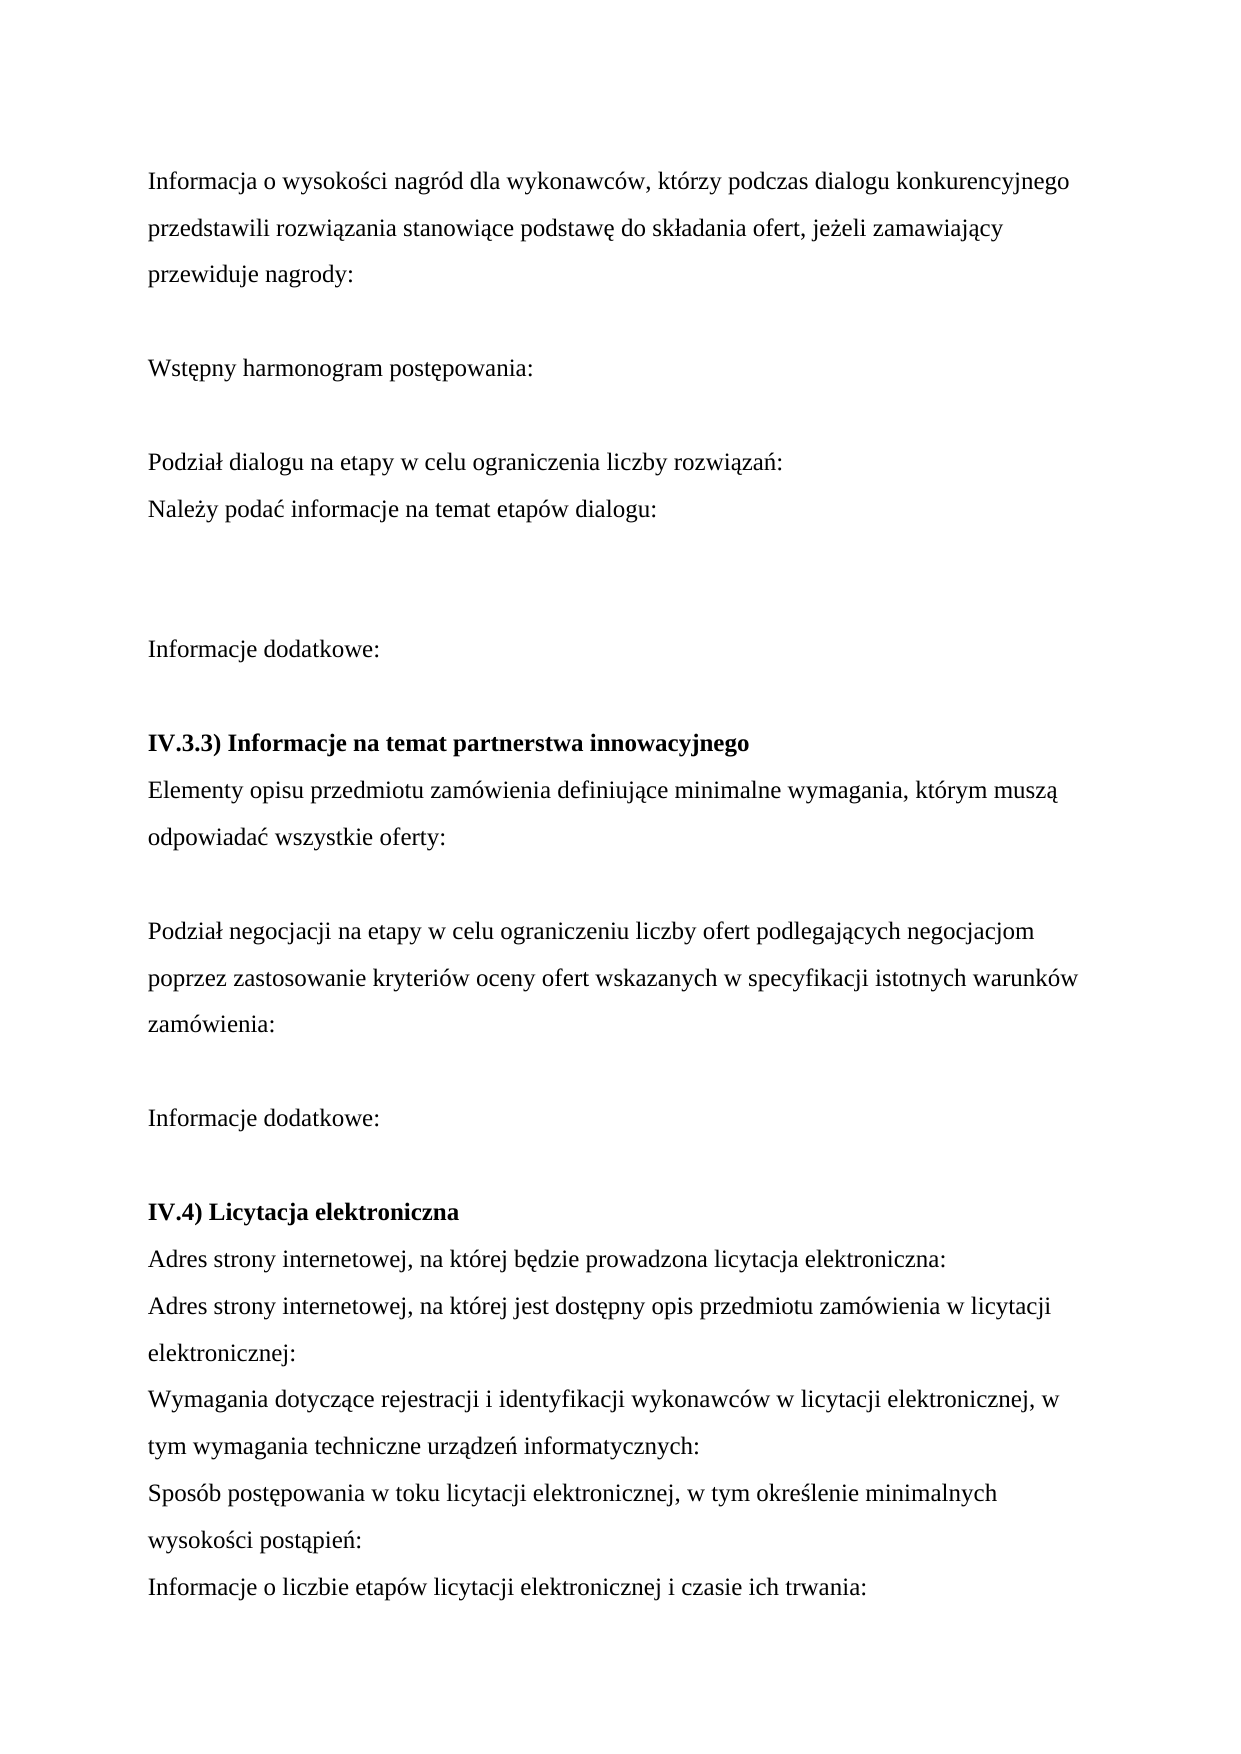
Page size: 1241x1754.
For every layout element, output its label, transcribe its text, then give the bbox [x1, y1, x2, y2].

text Informacje o liczbie etapów licytacji elektronicznej i czasie ich trwania: [148, 1554, 1093, 1601]
text Sposób postępowania w toku licytacji elektronicznej, w tym określenie minimalnych wysokości postąpień: [148, 1460, 1093, 1554]
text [148, 148, 1093, 1273]
text Adres strony internetowej, na której jest dostępny opis przedmiotu zamówienia w licytacji elektronicznej: [148, 1273, 1093, 1366]
text Wymagania dotyczące rejestracji i identyfikacji wykonawców w licytacji elektronicznej, w tym wymagania techniczne urządzeń informatycznych: [148, 1366, 1093, 1460]
